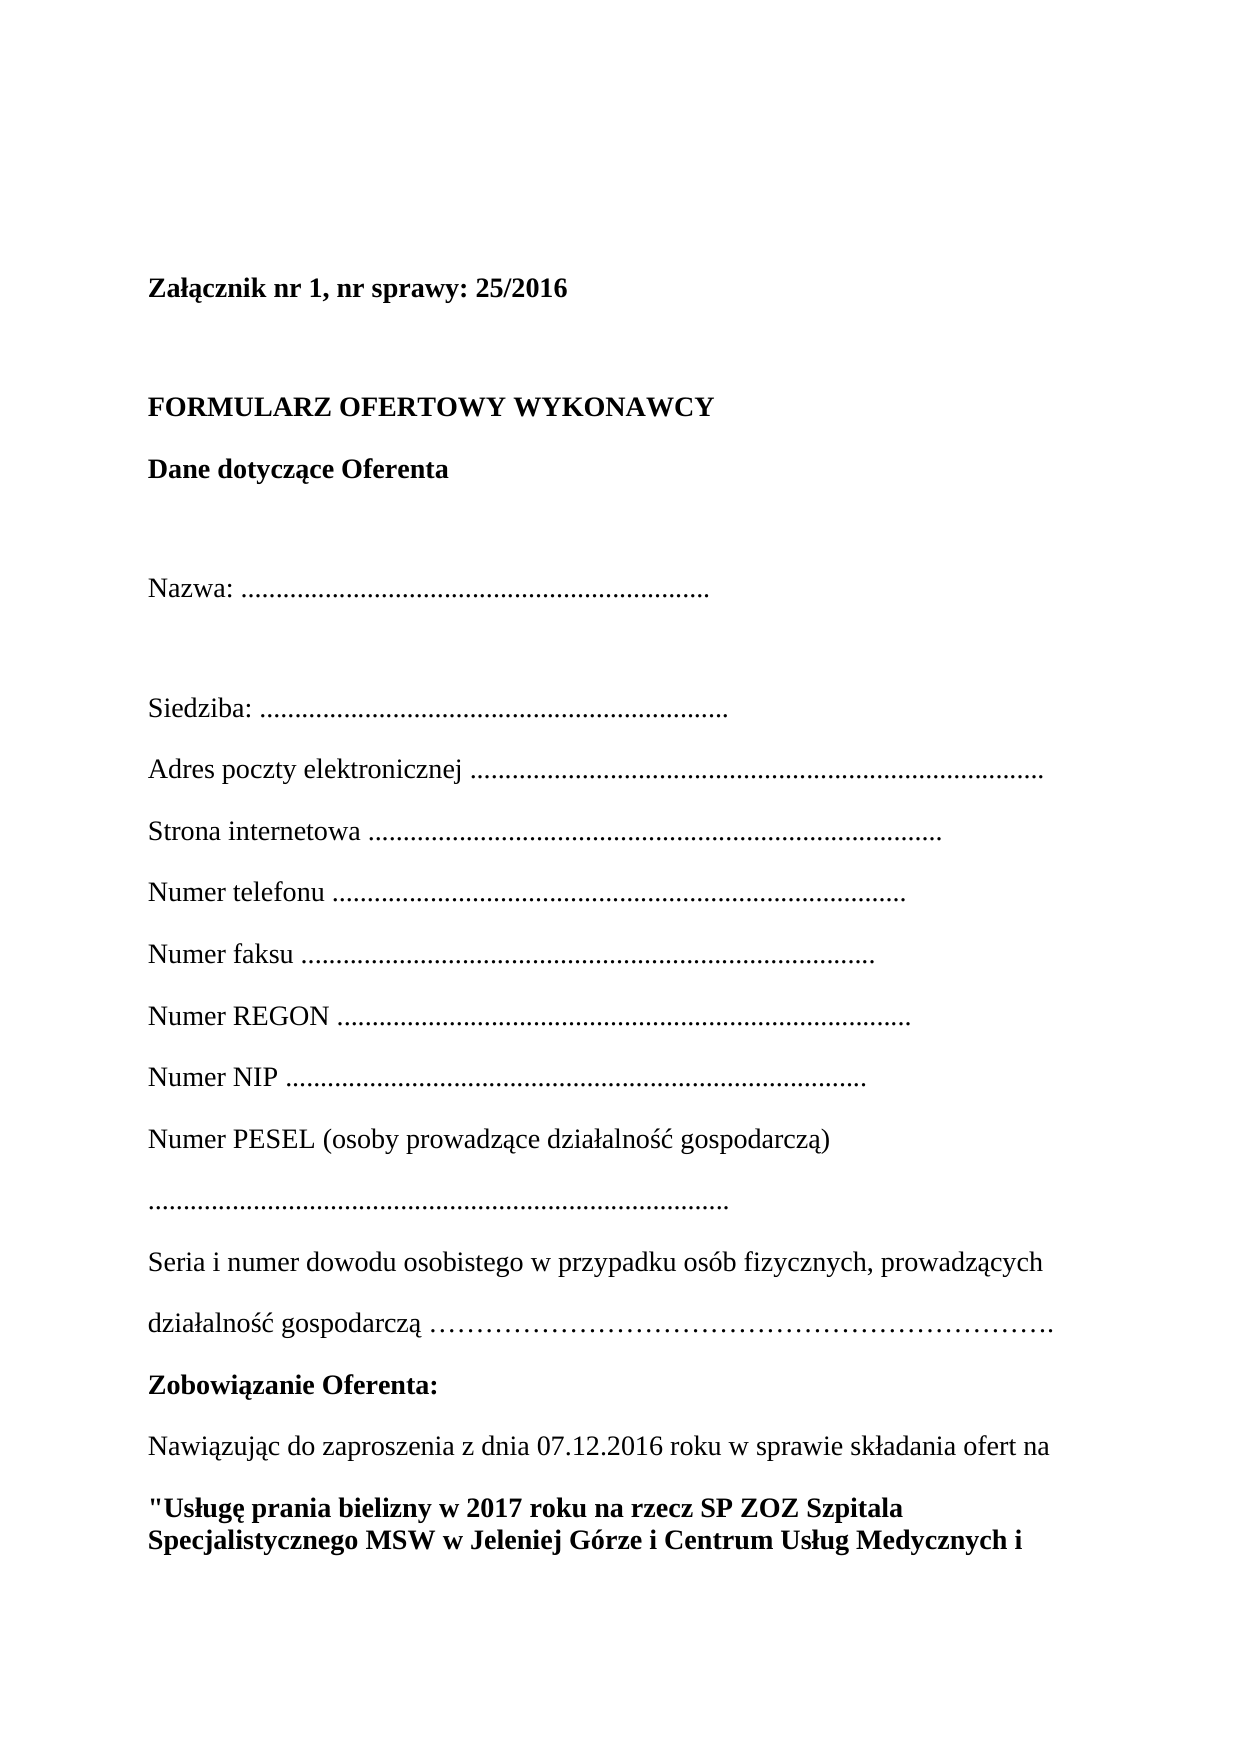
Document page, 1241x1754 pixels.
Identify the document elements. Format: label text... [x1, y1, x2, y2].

text Nazwa: ................................................................... [148, 571, 1093, 604]
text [148, 1491, 1093, 1556]
text Nawiązując do zaproszenia z dnia 07.12.2016 roku w sprawie składania ofert na [148, 1429, 1093, 1462]
text Numer telefonu .................................................................................. [148, 875, 1093, 908]
text Numer NIP ................................................................................... [148, 1060, 1093, 1092]
text Załącznik nr 1, nr sprawy: 25/2016 [148, 271, 1093, 303]
text Zobowiązanie Oferenta: [148, 1368, 1093, 1400]
text Strona internetowa .................................................................................. [148, 814, 1093, 846]
text Dane dotyczące Oferenta [148, 452, 1093, 484]
text Numer PESEL (osoby prowadzące działalność gospodarczą) [148, 1122, 1093, 1154]
text FORMULARZ OFERTOWY WYKONAWCY [148, 390, 1093, 423]
text działalność gospodarczą …………………………………………………………. [148, 1306, 1093, 1339]
text Siedziba: ................................................................... [148, 691, 1093, 723]
text Seria i numer dowodu osobistego w przypadku osób fizycznych, prowadzących [148, 1245, 1093, 1277]
text Adres poczty elektronicznej .................................................................................. [148, 752, 1093, 785]
text ................................................................................... [148, 1183, 1093, 1216]
text Numer REGON .................................................................................. [148, 998, 1093, 1031]
text Numer faksu .................................................................................. [148, 937, 1093, 969]
